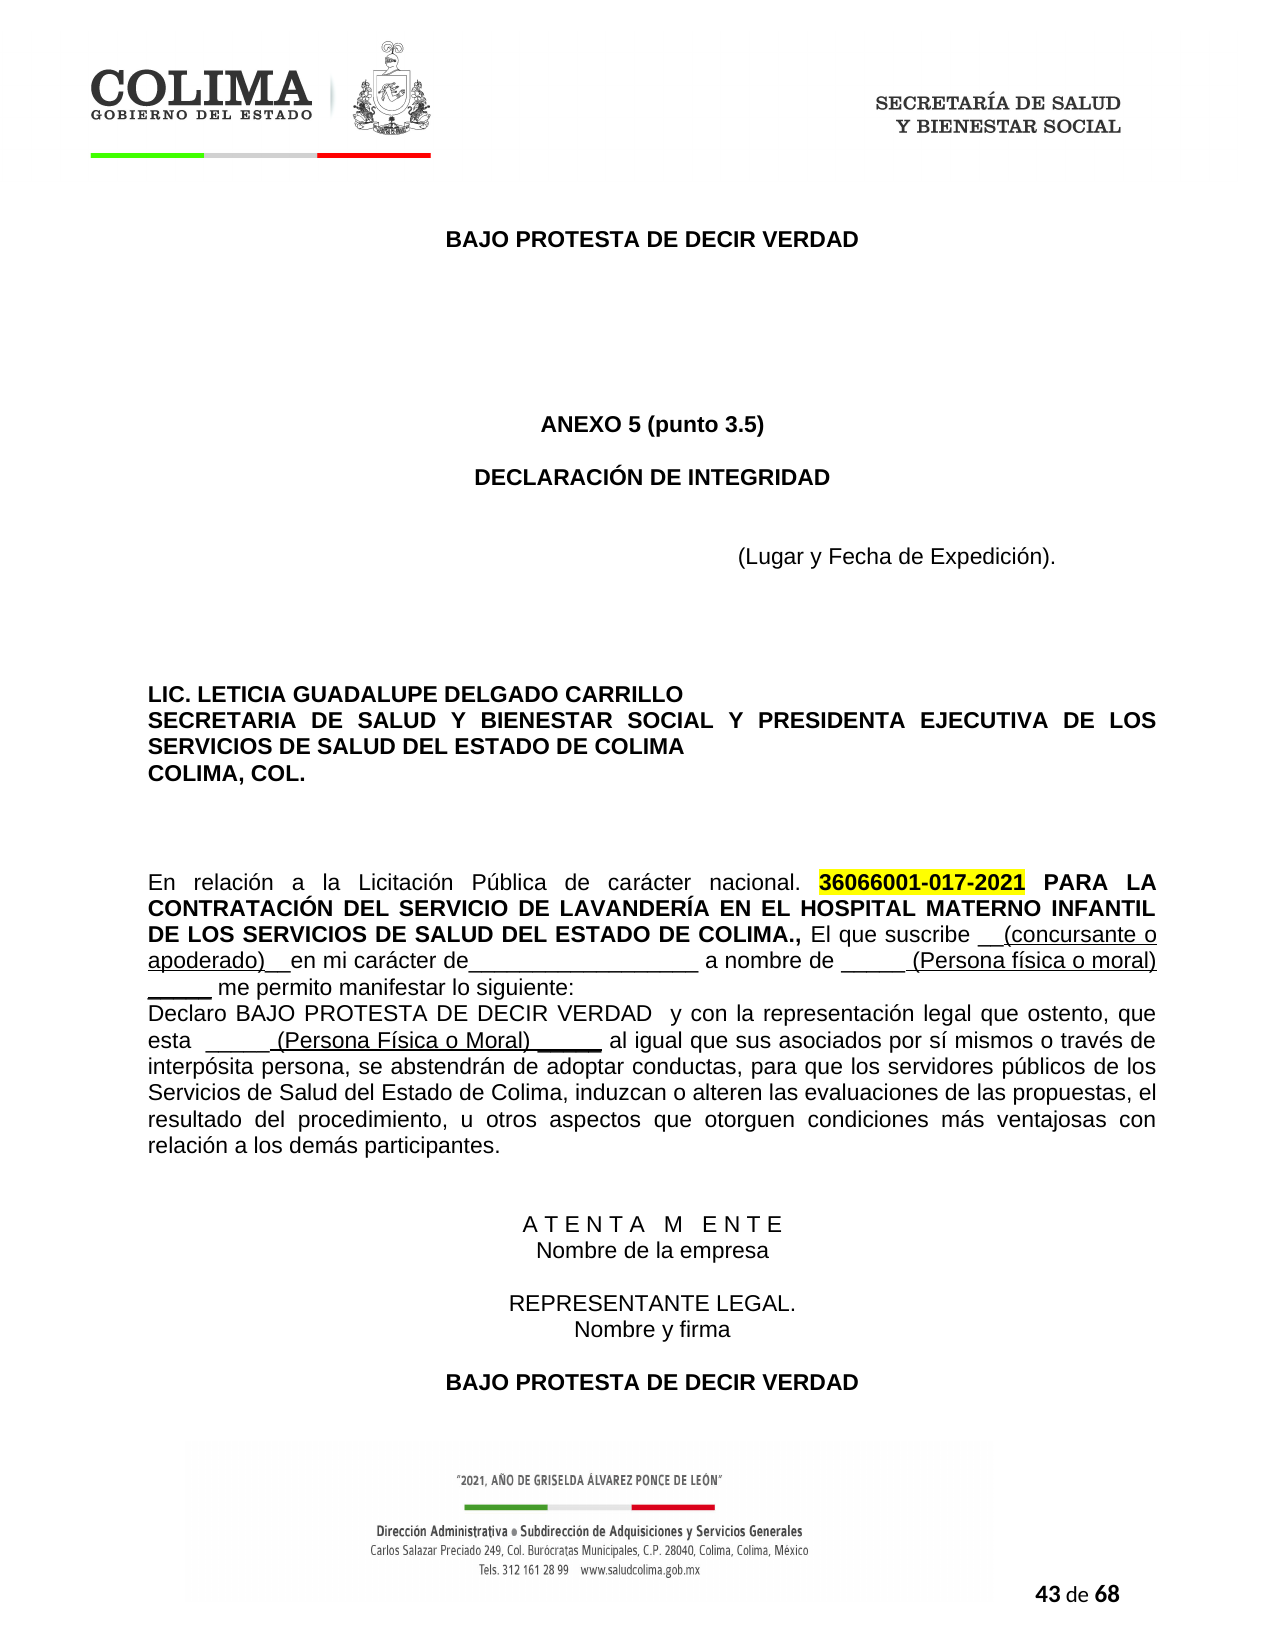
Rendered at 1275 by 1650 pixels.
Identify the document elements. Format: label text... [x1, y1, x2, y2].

picture [0, 31, 1238, 182]
text ANEXO 5 (punto 3.5) [148, 411, 1157, 437]
text SECRETARIA DE SALUD Y BIENESTAR SOCIAL Y PRESIDENTA EJECUTIVA DE LOS SERVICIOS DE SALUD DEL ESTADO DE COLIMA [148, 707, 1157, 760]
text A T E N T A M E N T E [148, 1211, 1157, 1237]
text Nombre de la empresa [148, 1237, 1157, 1264]
text LIC. LETICIA GUADALUPE DELGADO CARRILLO [148, 681, 1157, 707]
text BAJO PROTESTA DE DECIR VERDAD [148, 1369, 1157, 1396]
text Nombre y firma [148, 1316, 1157, 1343]
text COLIMA, COL. [148, 760, 1157, 786]
text BAJO PROTESTA DE DECIR VERDAD [148, 226, 1157, 253]
text (Lugar y Fecha de Expedición). [738, 543, 1157, 569]
picture [185, 1441, 994, 1602]
text REPRESENTANTE LEGAL. [148, 1290, 1157, 1316]
text En relación a la Licitación Pública de carácter nacional. 36066001-017-2021 PARA LA CONTRATACIÓN DEL SERVICIO DE LAVANDERÍA EN EL HOSPITAL MATERNO INFANTIL DE LOS SERVICIOS DE SALUD DEL ESTADO DE COLIMA., El que suscribe __(concursante o apoderado)__en mi carácter de__________________ a nombre de _____ (Persona física o moral) _____ me permito manifestar lo siguiente: [148, 868, 1157, 1000]
text Declaro BAJO PROTESTA DE DECIR VERDAD y con la representación legal que ostento, que esta _____ (Persona Física o Moral) _____ al igual que sus asociados por sí mismos o través de interpósita persona, se abstendrán de adoptar conductas, para que los servidores públicos de los Servicios de Salud del Estado de Colima, induzcan o alteren las evaluaciones de las propuestas, el resultado del procedimiento, u otros aspectos que otorguen condiciones más ventajosas con relación a los demás participantes. [148, 1000, 1157, 1158]
text DECLARACIÓN DE INTEGRIDAD [148, 463, 1157, 490]
